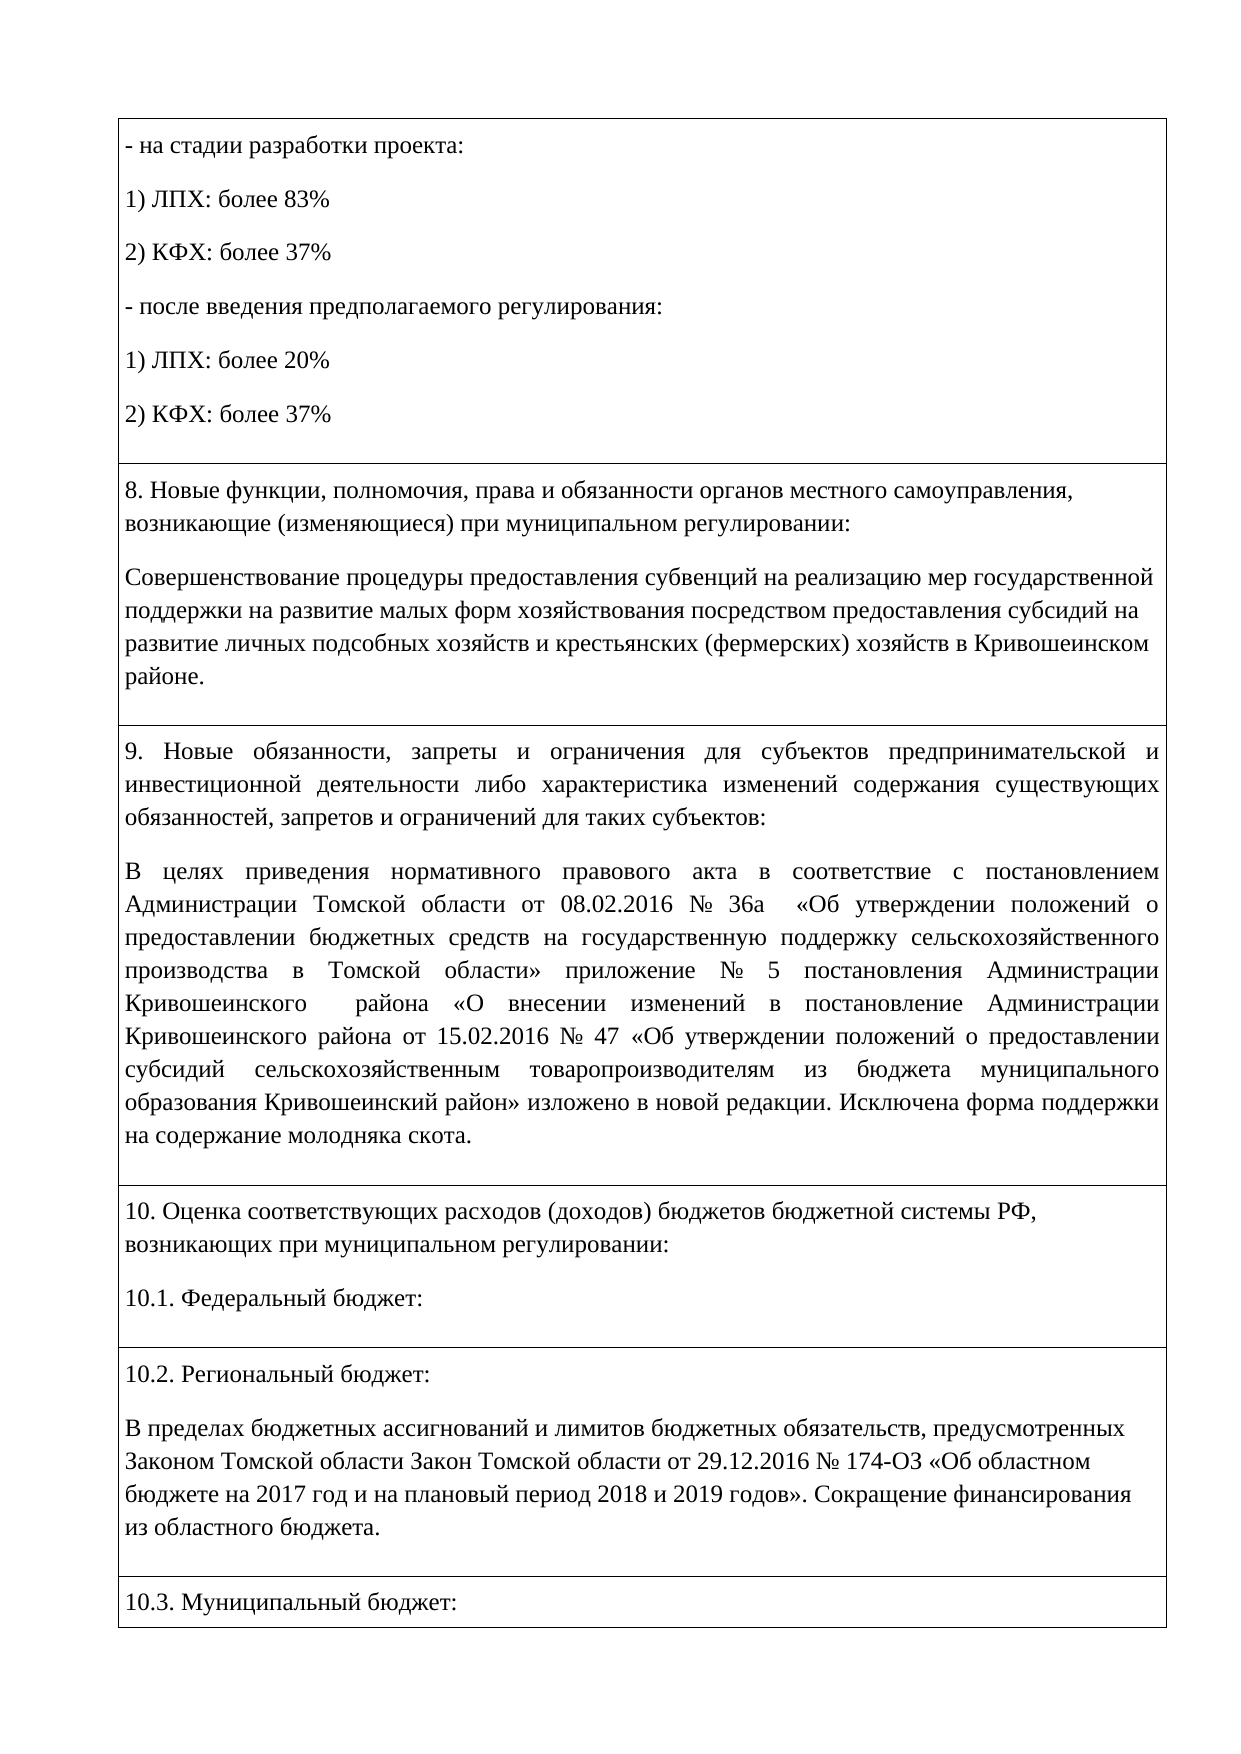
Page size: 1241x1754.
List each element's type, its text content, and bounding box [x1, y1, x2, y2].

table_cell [119, 1577, 1166, 1627]
table_cell 8. Новые функции, полномочия, права и обязанности органов местного самоуправления, возникающие (изменяющиеся) при муниципальном регулировании: Совершенствование процедуры предоставления субвенций на реализацию мер государственной поддержки на развитие малых форм хозяйствования посредством предоставления субсидий на развитие личных подсобных хозяйств и крестьянских (фермерских) хозяйств в Кривошеинском районе. [119, 464, 1166, 725]
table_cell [119, 119, 1166, 463]
table_cell 9. Новые обязанности, запреты и ограничения для субъектов предпринимательской и инвестиционной деятельности либо характеристика изменений содержания существующих обязанностей, запретов и ограничений для таких субъектов: В целях приведения нормативного правового акта в соответствие с постановлением Администрации Томской области от 08.02.2016 № 36а «Об утверждении положений о предоставлении бюджетных средств на государственную поддержку сельскохозяйственного производства в Томской области» приложение № 5 постановления Администрации Кривошеинского района «О внесении изменений в постановление Администрации Кривошеинского района от 15.02.2016 № 47 «Об утверждении положений о предоставлении субсидий сельскохозяйственным товаропроизводителям из бюджета муниципального образования Кривошеинский район» изложено в новой редакции. Исключена форма поддержки на содержание молодняка скота. [119, 726, 1166, 1184]
table_cell 10. Оценка соответствующих расходов (доходов) бюджетов бюджетной системы РФ, возникающих при муниципальном регулировании: 10.1. Федеральный бюджет: [119, 1186, 1166, 1347]
table_cell 10.2. Региональный бюджет: В пределах бюджетных ассигнований и лимитов бюджетных обязательств, предусмотренных Законом Томской области Закон Томской области от 29.12.2016 № 174-ОЗ «Об областном бюджете на 2017 год и на плановый период 2018 и 2019 годов». Сокращение финансирования из областного бюджета. [119, 1348, 1166, 1576]
